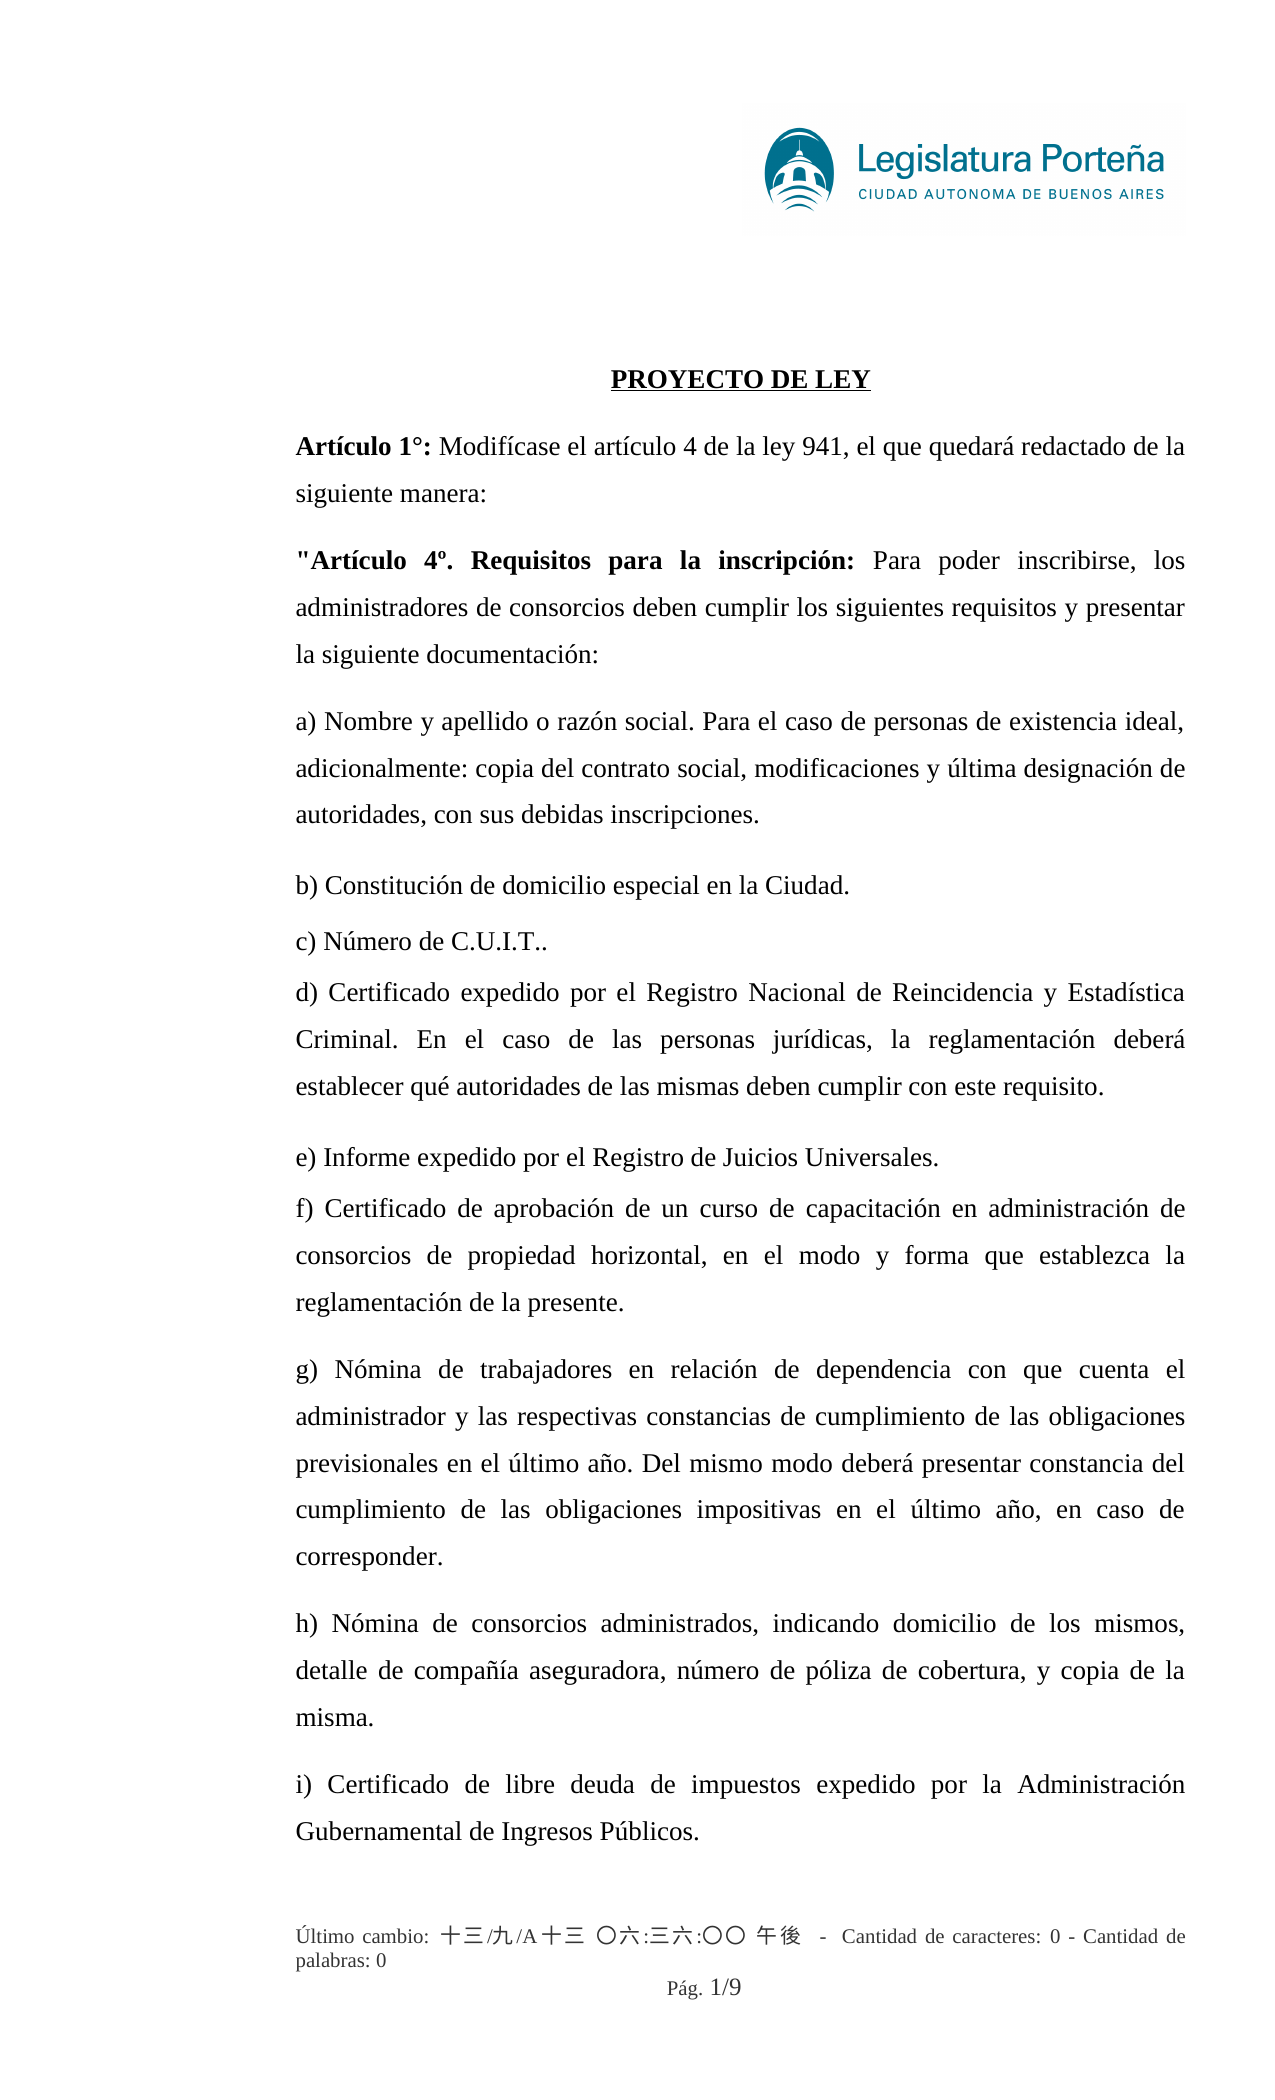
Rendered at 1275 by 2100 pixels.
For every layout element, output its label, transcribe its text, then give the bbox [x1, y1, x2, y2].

text i) Certificado de libre deuda de impuestos expedido por la Administración Gubernamental de Ingresos Públicos. [295, 1768, 1186, 1846]
text a) Nombre y apellido o razón social. Para el caso de personas de existencia ideal, adicionalmente: copia del contrato social, modificaciones y última designación de autoridades, con sus debidas inscripciones. [295, 705, 1186, 830]
text b) Constitución de domicilio especial en la Ciudad. [295, 866, 1186, 901]
picture [742, 103, 1187, 236]
text Artículo 1°: Modifícase el artículo 4 de la ley 941, el que quedará redactado de la siguiente manera: [295, 430, 1186, 508]
text g) Nómina de trabajadores en relación de dependencia con que cuenta el administrador y las respectivas constancias de cumplimiento de las obligaciones previsionales en el último año. Del mismo modo deberá presentar constancia del cumplimiento de las obligaciones impositivas en el último año, en caso de corresponder. [295, 1353, 1186, 1571]
text f) Certificado de aprobación de un curso de capacitación en administración de consorcios de propiedad horizontal, en el modo y forma que establezca la reglamentación de la presente. [295, 1193, 1186, 1317]
text PROYECTO DE LEY [295, 363, 1186, 394]
text c) Número de C.U.I.T.. [295, 921, 1186, 956]
text h) Nómina de consorcios administrados, indicando domicilio de los mismos, detalle de compañía aseguradora, número de póliza de cobertura, y copia de la misma. [295, 1608, 1186, 1732]
text e) Informe expedido por el Registro de Juicios Universales. [295, 1137, 1186, 1172]
text "Artículo 4º. Requisitos para la inscripción: Para poder inscribirse, los administradores de consorcios deben cumplir los siguientes requisitos y presentar la siguiente documentación: [295, 544, 1186, 669]
text d) Certificado expedido por el Registro Nacional de Reincidencia y Estadística Criminal. En el caso de las personas jurídicas, la reglamentación deberá establecer qué autoridades de las mismas deben cumplir con este requisito. [295, 977, 1186, 1101]
